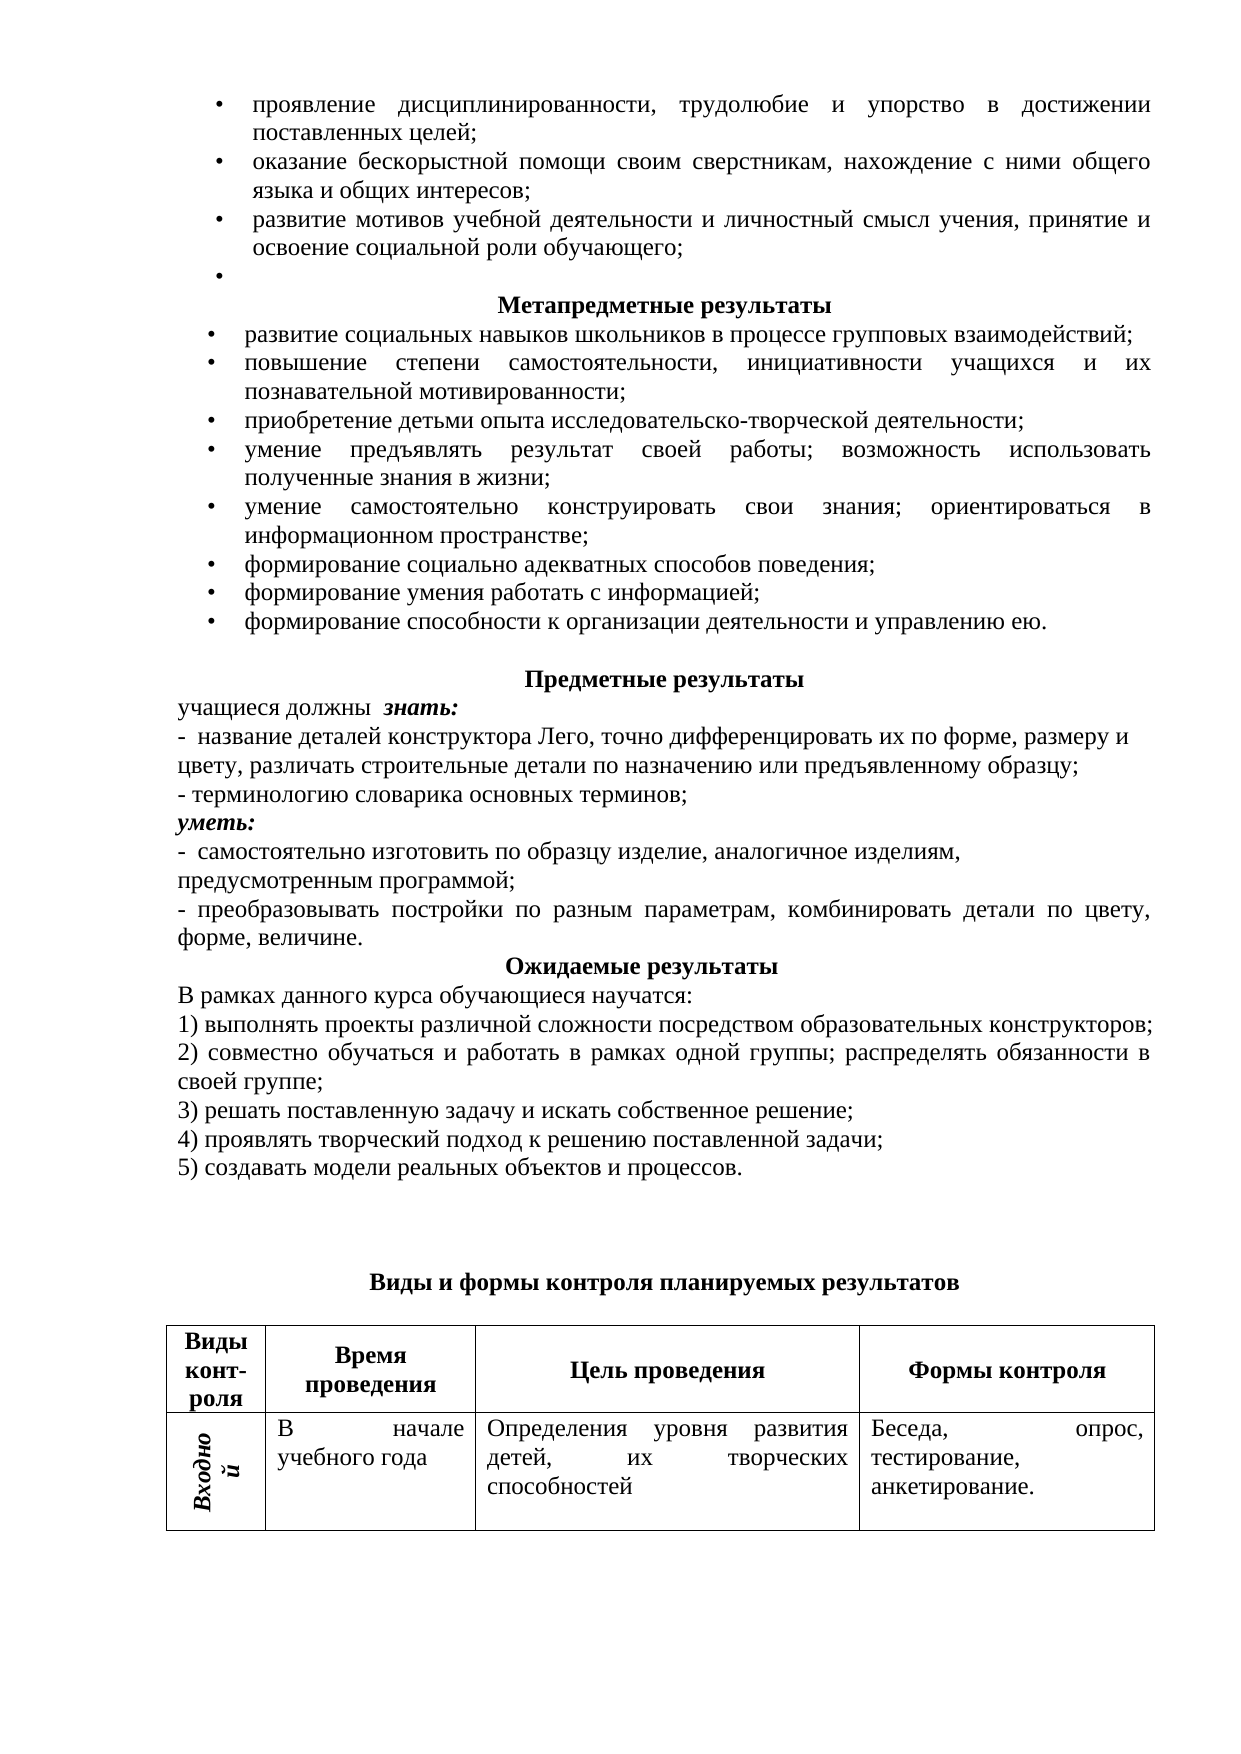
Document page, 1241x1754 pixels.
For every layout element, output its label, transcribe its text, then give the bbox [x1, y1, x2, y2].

list повышение степени самостоятельности, инициативности учащихся и их познавательной мотивированности; [207, 347, 1152, 405]
table_header Виды конт- роля [167, 1326, 265, 1412]
text уметь: [177, 807, 1152, 836]
list умение предъявлять результат своей работы; возможность использовать полученные знания в жизни; [207, 434, 1152, 491]
table_header Цель проведения [476, 1326, 859, 1412]
text - терминологию словарика основных терминов; [177, 779, 1152, 807]
text Виды и формы контроля планируемых результатов [177, 1267, 1152, 1296]
list оказание бескорыстной помощи своим сверстникам, нахождение с ними общего языка и общих интересов; [215, 146, 1152, 204]
text - преобразовывать постройки по разным параметрам, комбинировать детали по цвету, форме, величине. [177, 894, 1152, 951]
list проявление дисциплинированности, трудолюбие и упорство в достижении поставленных целей; [215, 89, 1152, 146]
list формирование способности к организации деятельности и управлению ею. [207, 606, 1152, 635]
text Ожидаемые результаты [177, 951, 872, 980]
list умение самостоятельно конструировать свои знания; ориентироваться в информационном пространстве; [207, 491, 1152, 549]
text 2) совместно обучаться и работать в рамках одной группы; распределять обязанности в своей группе; [177, 1037, 1152, 1095]
list развитие мотивов учебной деятельности и личностный смысл учения, принятие и освоение социальной роли обучающего; [215, 204, 1152, 261]
table_cell В начале учебного года [266, 1413, 475, 1530]
table_cell Определения уровня развития детей, их творческих способностей [476, 1413, 859, 1530]
text 5) создавать модели реальных объектов и процессов. [177, 1152, 1152, 1181]
text - название деталей конструктора Лего, точно дифференцировать их по форме, размеру и цвету, различать строительные детали по назначению или предъявленному образцу; [177, 721, 1152, 779]
text Метапредметные результаты [177, 290, 1152, 319]
list приобретение детьми опыта исследовательско-творческой деятельности; [207, 405, 1152, 434]
table_header Формы контроля [860, 1326, 1154, 1412]
text 4) проявлять творческий подход к решению поставленной задачи; [177, 1124, 1152, 1152]
table_cell Беседа, опрос, тестирование, анкетирование. [860, 1413, 1154, 1530]
list формирование социально адекватных способов поведения; [207, 549, 1152, 577]
text - самостоятельно изготовить по образцу изделие, аналогичное изделиям, предусмотренным программой; [177, 836, 1152, 894]
text 3) решать поставленную задачу и искать собственное решение; [177, 1095, 1152, 1124]
text В рамках данного курса обучающиеся научатся: [177, 980, 872, 1009]
text 1) выполнять проекты различной сложности посредством образовательных конструкторов; [177, 1009, 1160, 1037]
list формирование умения работать с информацией; [207, 577, 1152, 606]
table_cell Входной [167, 1413, 265, 1530]
text учащиеся должны знать: [177, 692, 1152, 721]
text Предметные результаты [177, 664, 1152, 692]
list развитие социальных навыков школьников в процессе групповых взаимодействий; [207, 319, 1152, 347]
table_header Время проведения [266, 1326, 475, 1412]
